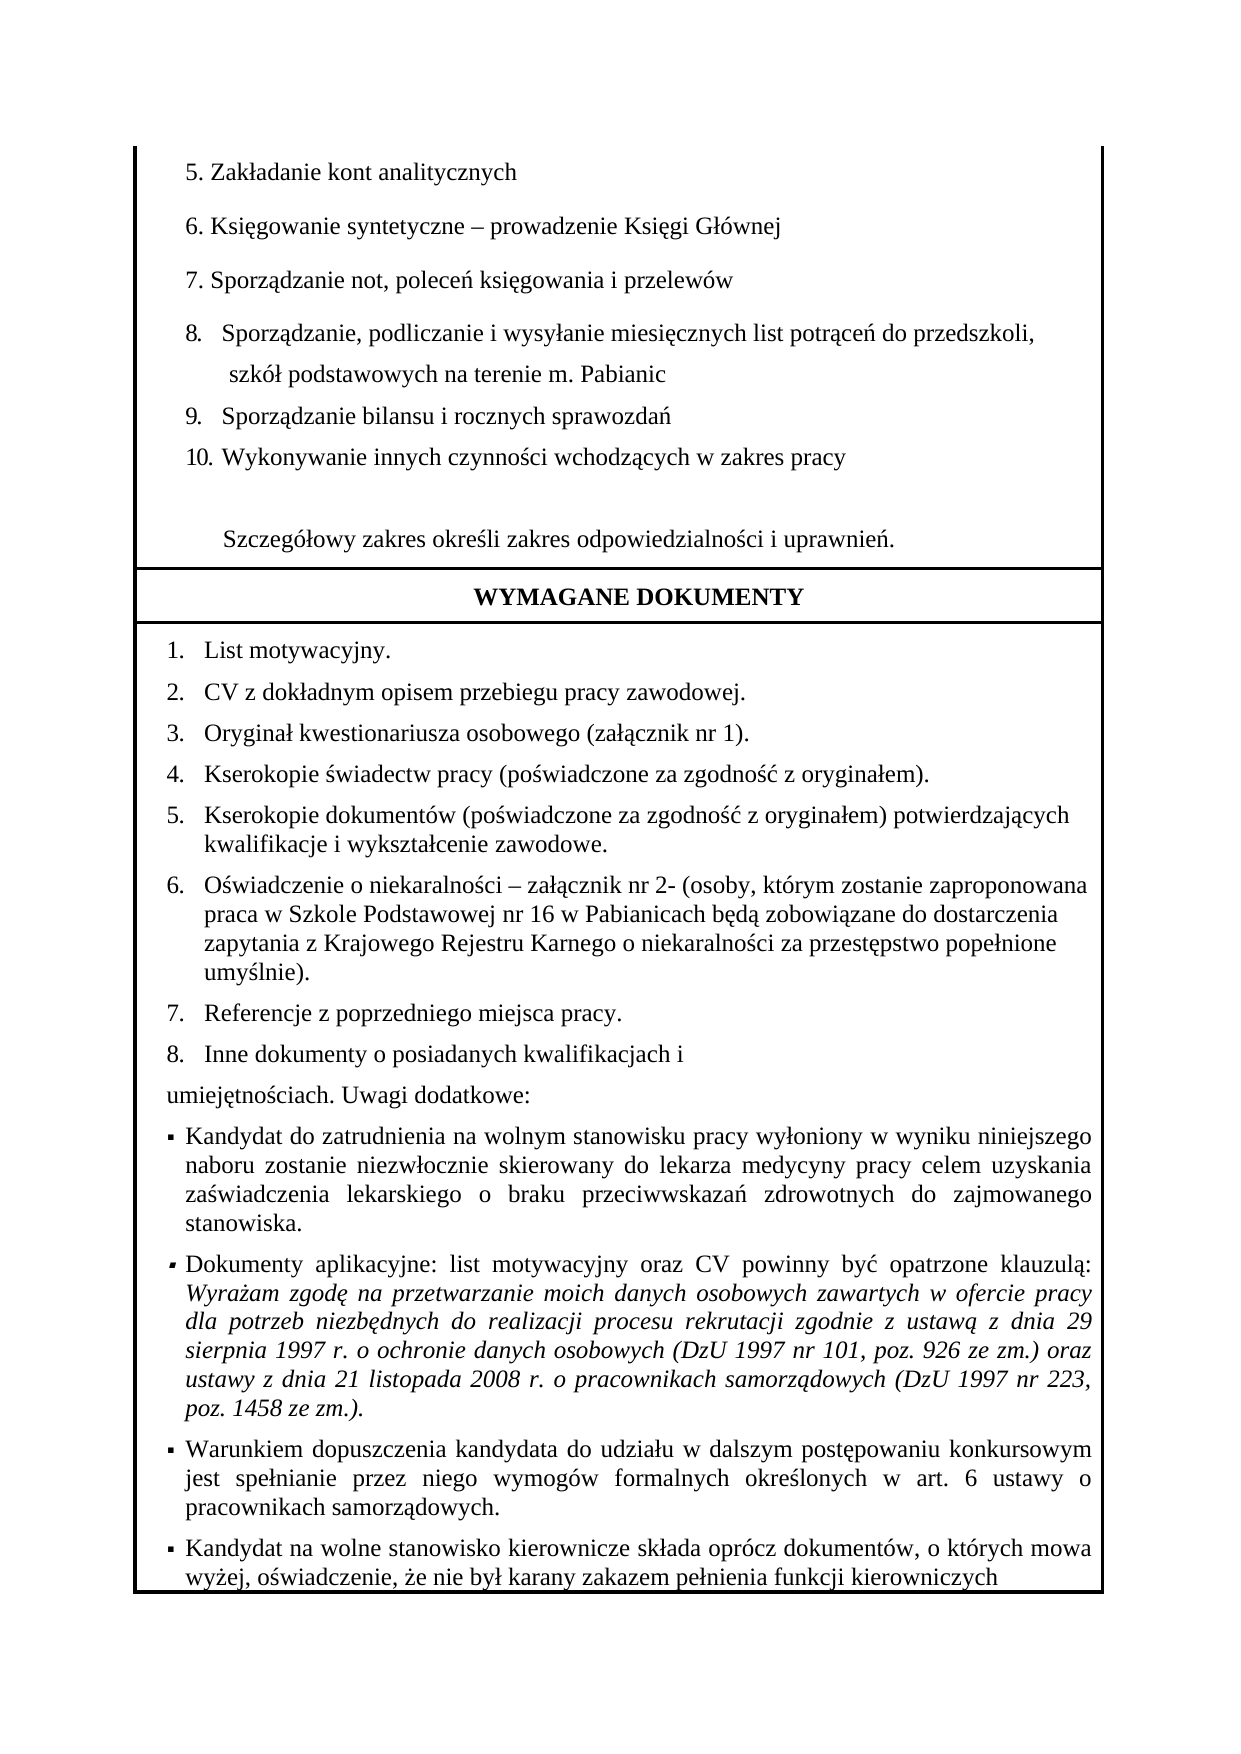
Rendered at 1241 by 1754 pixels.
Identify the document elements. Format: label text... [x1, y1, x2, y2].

table_cell Sporządzanie, podliczanie i wysyłanie miesięcznych list potrąceń do przedszkoli, szkół podstawowych na terenie m. Pabianic Sporządzanie bilansu i rocznych sprawozdań Wykonywanie innych czynności wchodzących w zakres pracy Szczegółowy zakres określi zakres odpowiedzialności i uprawnień. [137, 307, 1101, 567]
table_header 5. Zakładanie kont analitycznych [137, 146, 1101, 199]
table_cell List motywacyjny. CV z dokładnym opisem przebiegu pracy zawodowej. Oryginał kwestionariusza osobowego (załącznik nr 1). Kserokopie świadectw pracy (poświadczone za zgodność z oryginałem). Kserokopie dokumentów (poświadczone za zgodność z oryginałem) potwierdzających kwalifikacje i wykształcenie zawodowe. Oświadczenie o niekaralności – załącznik nr 2- (osoby, którym zostanie zaproponowana praca w Szkole Podstawowej nr 16 w Pabianicach będą zobowiązane do dostarczenia zapytania z Krajowego Rejestru Karnego o niekaralności za przestępstwo popełnione umyślnie). Referencje z poprzedniego miejsca pracy. Inne dokumenty o posiadanych kwalifikacjach i umiejętnościach. Uwagi dodatkowe: Kandydat do zatrudnienia na wolnym stanowisku pracy wyłoniony w wyniku niniejszego naboru zostanie niezwłocznie skierowany do lekarza medycyny pracy celem uzyskania zaświadczenia lekarskiego o braku przeciwwskazań zdrowotnych do zajmowanego stanowiska. Dokumenty aplikacyjne: list motywacyjny oraz CV powinny być opatrzone klauzulą: Wyrażam zgodę na przetwarzanie moich danych osobowych zawartych w ofercie pracy dla potrzeb niezbędnych do realizacji procesu rekrutacji zgodnie z ustawą z dnia 29 sierpnia 1997 r. o ochronie danych osobowych (DzU 1997 nr 101, poz. 926 ze zm.) oraz ustawy z dnia 21 listopada 2008 r. o pracownikach samorządowych (DzU 1997 nr 223, poz. 1458 ze zm.). Warunkiem dopuszczenia kandydata do udziału w dalszym postępowaniu konkursowym jest spełnianie przez niego wymogów formalnych określonych w art. 6 ustawy o pracownikach samorządowych. Kandydat na wolne stanowisko kierownicze składa oprócz dokumentów, o których mowa wyżej, oświadczenie, że nie był karany zakazem pełnienia funkcji kierowniczych [137, 624, 1101, 1590]
table_cell WYMAGANE DOKUMENTY [137, 570, 1101, 621]
table_cell 7. Sporządzanie not, poleceń księgowania i przelewów [137, 253, 1101, 307]
table_cell 6. Księgowanie syntetyczne – prowadzenie Księgi Głównej [137, 199, 1101, 253]
